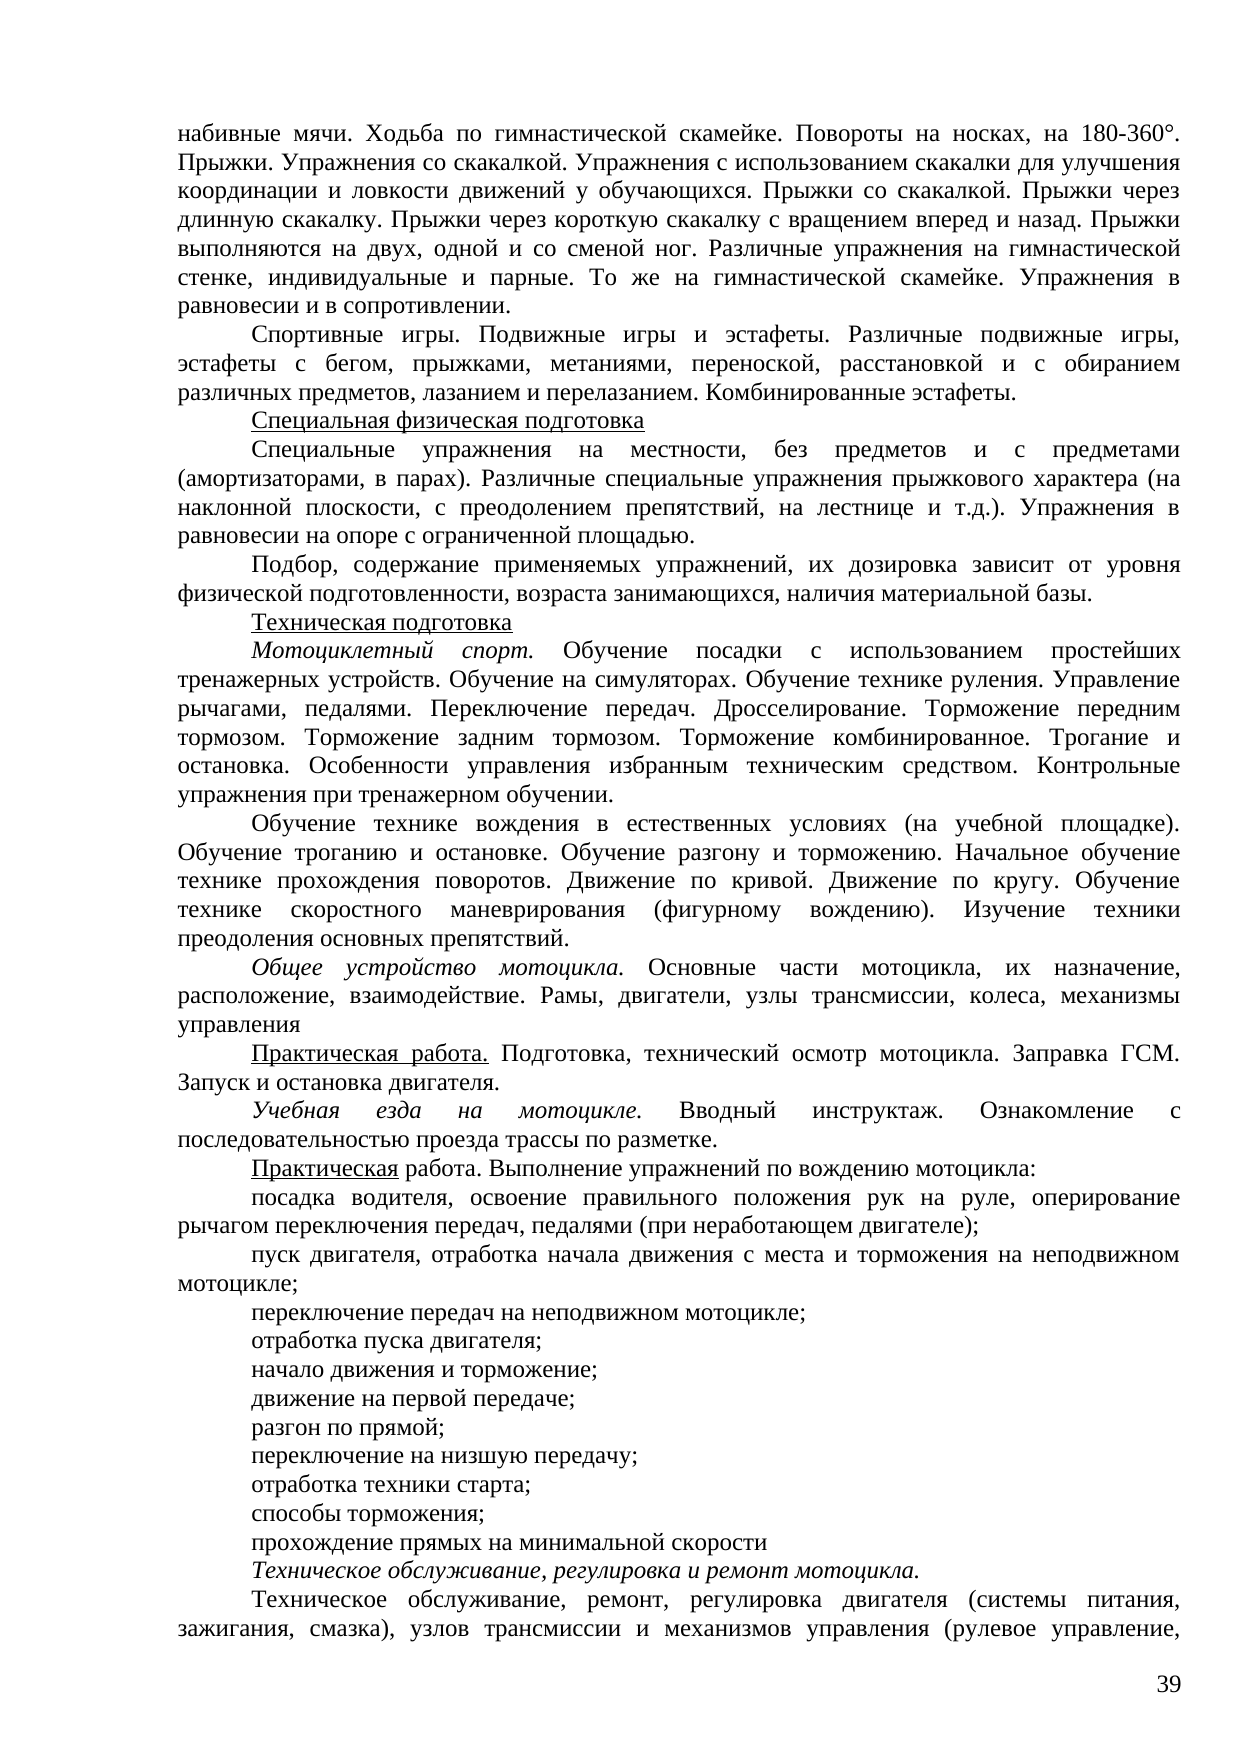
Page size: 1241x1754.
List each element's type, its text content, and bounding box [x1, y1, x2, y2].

text Спортивные игры. Подвижные игры и эстафеты. Различные подвижные игры, эстафеты с бегом, прыжками, метаниями, переноской, расстановкой и с обиранием различных предметов, лазанием и перелазанием. Комбинированные эстафеты. [177, 319, 1181, 406]
text прохождение прямых на минимальной скорости [177, 1527, 1181, 1556]
text переключение на низшую передачу; [177, 1441, 1181, 1469]
text Учебная езда на мотоцикле. Вводный инструктаж. Ознакомление с последовательностью проезда трассы по разметке. [177, 1096, 1181, 1153]
text движение на первой передаче; [177, 1383, 1181, 1412]
text Обучение технике вождения в естественных условиях (на учебной площадке). Обучение троганию и остановке. Обучение разгону и торможению. Начальное обучение технике прохождения поворотов. Движение по кривой. Движение по кругу. Обучение технике скоростного маневрирования (фигурному вождению). Изучение техники преодоления основных препятствий. [177, 808, 1181, 952]
text Подбор, содержание применяемых упражнений, их дозировка зависит от уровня физической подготовленности, возраста занимающихся, наличия материальной базы. [177, 549, 1181, 607]
text разгон по прямой; [177, 1412, 1181, 1441]
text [177, 118, 1181, 319]
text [177, 1584, 1181, 1642]
text отработка техники старта; [177, 1469, 1181, 1498]
text Мотоциклетный спорт. Обучение посадки с использованием простейших тренажерных устройств. Обучение на симуляторах. Обучение технике руления. Управление рычагами, педалями. Переключение передач. Дросселирование. Торможение передним тормозом. Торможение задним тормозом. Торможение комбинированное. Трогание и остановка. Особенности управления избранным техническим средством. Контрольные упражнения при тренажерном обучении. [177, 636, 1181, 808]
text пуск двигателя, отработка начала движения с места и торможения на неподвижном мотоцикле; [177, 1239, 1181, 1297]
text способы торможения; [177, 1498, 1181, 1527]
text посадка водителя, освоение правильного положения рук на руле, оперирование рычагом переключения передач, педалями (при неработающем двигателе); [177, 1182, 1181, 1239]
text Практическая работа. Подготовка, технический осмотр мотоцикла. Заправка ГСМ. Запуск и остановка двигателя. [177, 1038, 1181, 1096]
text Специальные упражнения на местности, без предметов и с предметами (амортизаторами, в парах). Различные специальные упражнения прыжкового характера (на наклонной плоскости, с преодолением препятствий, на лестнице и т.д.). Упражнения в равновесии на опоре с ограниченной площадью. [177, 434, 1181, 549]
text Техническая подготовка [177, 607, 1181, 636]
text Общее устройство мотоцикла. Основные части мотоцикла, их назначение, расположение, взаимодействие. Рамы, двигатели, узлы трансмиссии, колеса, механизмы управления [177, 952, 1181, 1038]
text отработка пуска двигателя; [177, 1326, 1181, 1354]
text переключение передач на неподвижном мотоцикле; [177, 1297, 1181, 1326]
text Техническое обслуживание, регулировка и ремонт мотоцикла. [177, 1556, 1181, 1584]
text начало движения и торможение; [177, 1354, 1181, 1383]
text Практическая работа. Выполнение упражнений по вождению мотоцикла: [177, 1153, 1181, 1182]
text Специальная физическая подготовка [177, 406, 1181, 434]
